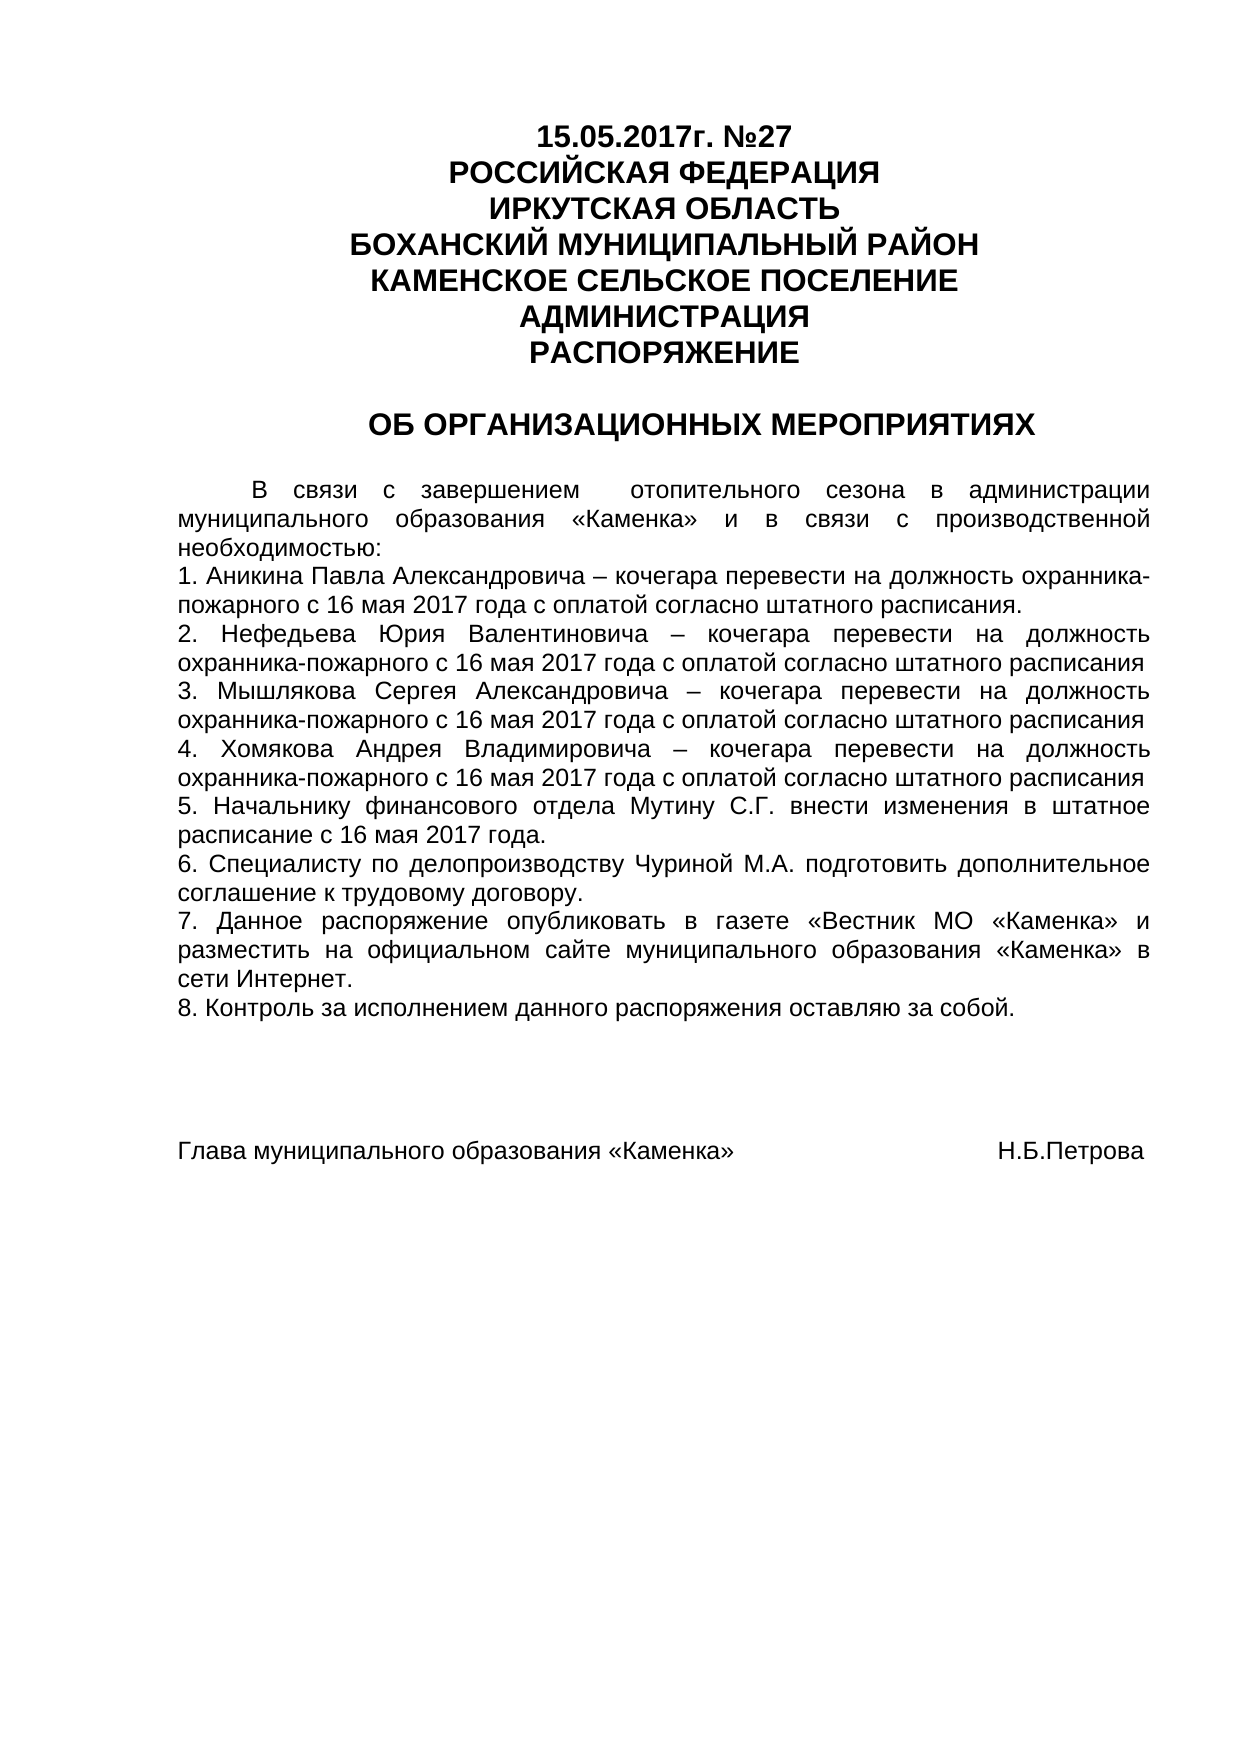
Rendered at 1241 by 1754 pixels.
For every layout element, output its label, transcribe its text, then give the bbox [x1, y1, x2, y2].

text ОБ ОРГАНИЗАЦИОННЫХ МЕРОПРИЯТИЯХ [252, 406, 1152, 442]
text 2. Нефедьева Юрия Валентиновича – кочегара перевести на должность охранника-пожарного с 16 мая 2017 года с оплатой согласно штатного расписания [177, 619, 1152, 676]
text 1. Аникина Павла Александровича – кочегара перевести на должность охранника-пожарного с 16 мая 2017 года с оплатой согласно штатного расписания. [177, 561, 1152, 619]
text РОССИЙСКАЯ ФЕДЕРАЦИЯ [177, 154, 1152, 190]
text 5. Начальнику финансового отдела Мутину С.Г. внести изменения в штатное расписание с 16 мая 2017 года. [177, 791, 1152, 849]
text БОХАНСКИЙ МУНИЦИПАЛЬНЫЙ РАЙОН [177, 226, 1152, 262]
text РАСПОРЯЖЕНИЕ [177, 334, 1152, 370]
text 7. Данное распоряжение опубликовать в газете «Вестник МО «Каменка» и разместить на официальном сайте муниципального образования «Каменка» в сети Интернет. [177, 906, 1152, 993]
text 8. Контроль за исполнением данного распоряжения оставляю за собой. [177, 993, 1152, 1021]
text КАМЕНСКОЕ СЕЛЬСКОЕ ПОСЕЛЕНИЕ [177, 262, 1152, 298]
text 6. Специалисту по делопроизводству Чуриной М.А. подготовить дополнительное соглашение к трудовому договору. [177, 849, 1152, 906]
text 4. Хомякова Андрея Владимировича – кочегара перевести на должность охранника-пожарного с 16 мая 2017 года с оплатой согласно штатного расписания [177, 734, 1152, 791]
text Глава муниципального образования «Каменка» Н.Б.Петрова [177, 1136, 1152, 1165]
text В связи с завершением отопительного сезона в администрации муниципального образования «Каменка» и в связи с производственной необходимостью: [177, 475, 1152, 561]
text ИРКУТСКАЯ ОБЛАСТЬ [177, 190, 1152, 226]
text АДМИНИСТРАЦИЯ [177, 298, 1152, 334]
text 15.05.2017г. №27 [177, 118, 1152, 154]
text 3. Мышлякова Сергея Александровича – кочегара перевести на должность охранника-пожарного с 16 мая 2017 года с оплатой согласно штатного расписания [177, 676, 1152, 734]
